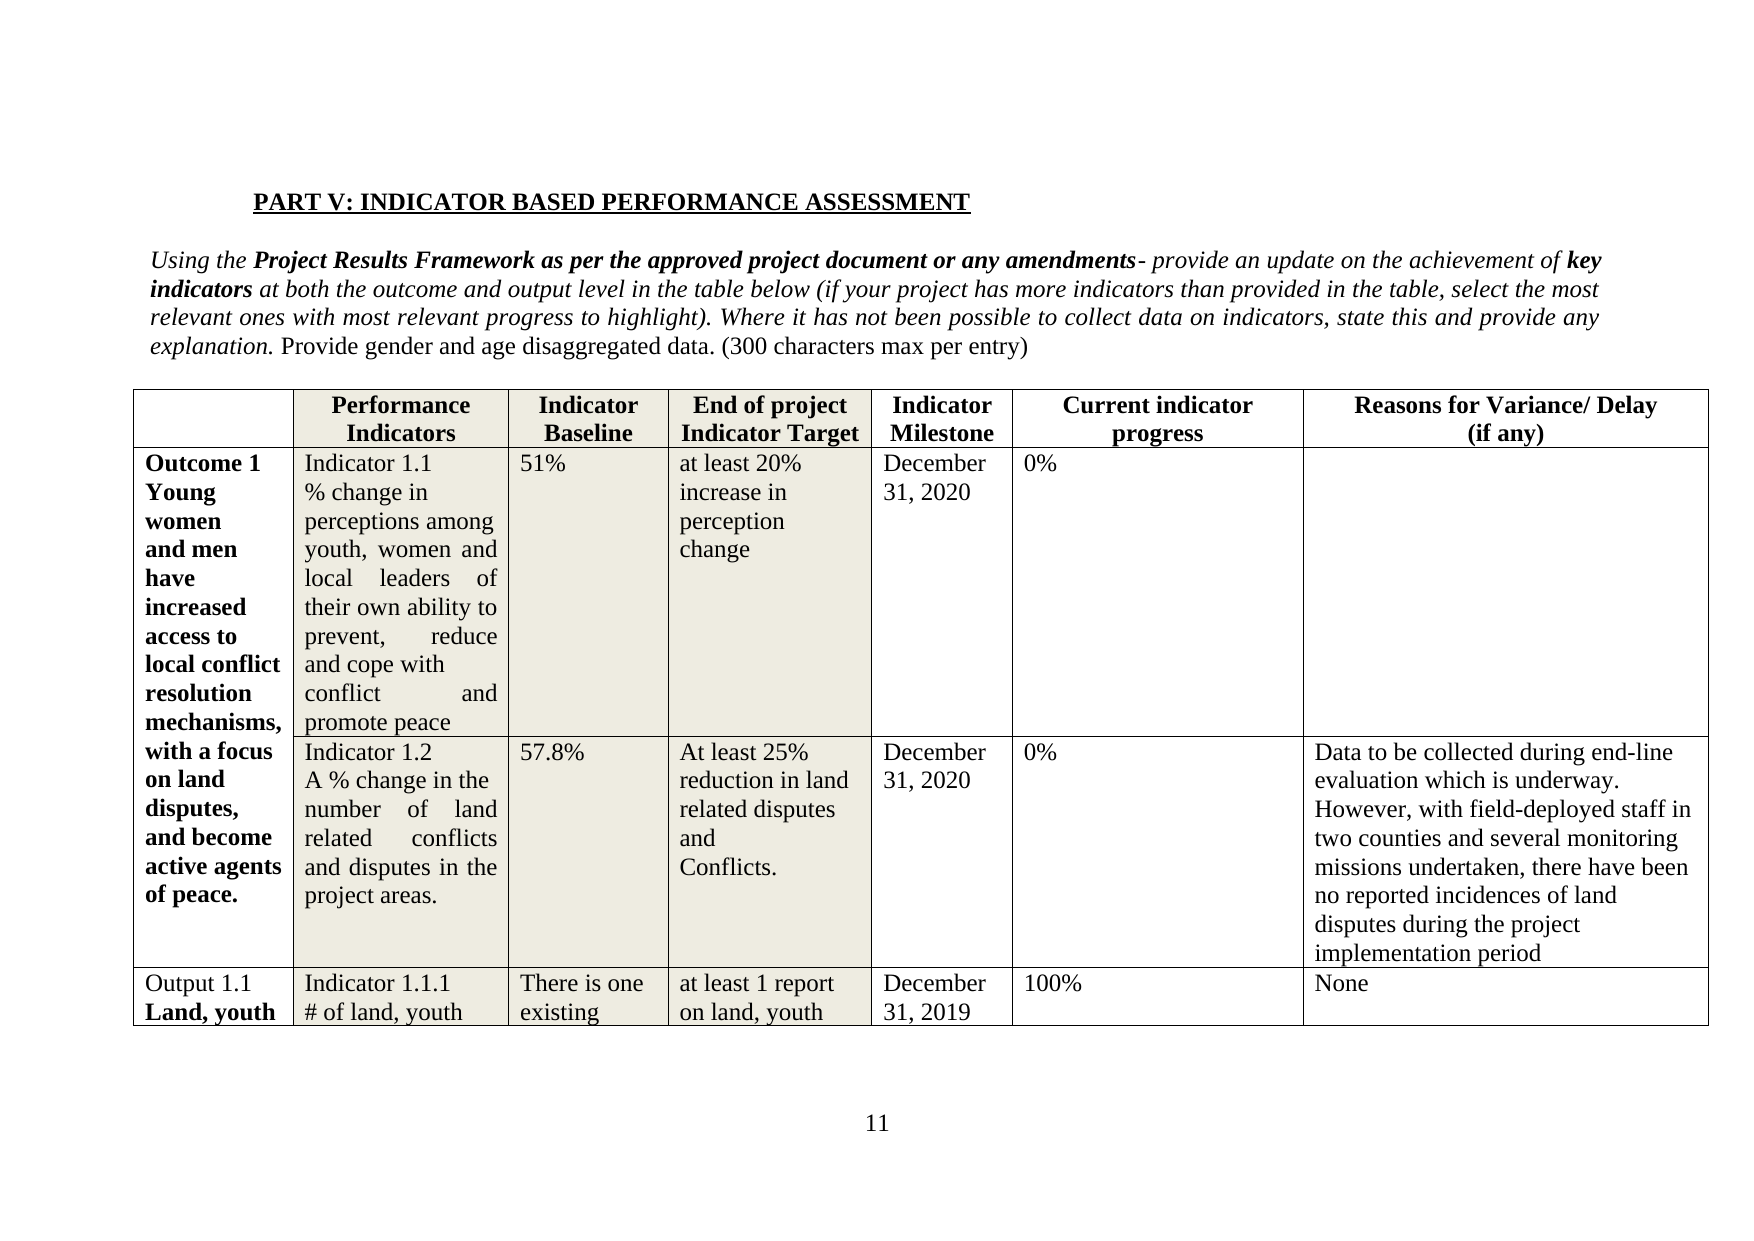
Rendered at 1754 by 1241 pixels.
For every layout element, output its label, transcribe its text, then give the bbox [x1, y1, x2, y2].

table_cell Output 1.1 Land, youth and gender related drivers of conflicts are mapped and documented [134, 968, 293, 1025]
table_cell 57.8% [509, 737, 668, 967]
table_cell 0% [1013, 737, 1303, 967]
table_header Current indicator progress [1013, 390, 1303, 447]
table_cell There is one existing report on the drivers of conflict in concession affected [509, 968, 668, 1025]
table_header [134, 390, 293, 447]
table_cell December 31, 2020 [872, 737, 1012, 967]
table_cell Indicator 1.2 A % change in the number of land related conflicts and disputes in the project areas. [294, 737, 508, 967]
table_cell at least 1 report on land, youth and gender conflict drivers identified and documented [669, 968, 871, 1025]
table_cell at least 20% increase in perception change [669, 448, 871, 736]
text PART V: INDICATOR BASED PERFORMANCE ASSESSMENT [150, 187, 1604, 216]
table_cell 100% [1013, 968, 1303, 1025]
table_cell 0% [1013, 448, 1303, 736]
table_cell At least 25% reduction in land related disputes and Conflicts. [669, 737, 871, 967]
table_header Indicator Milestone [872, 390, 1012, 447]
table_cell December 31, 2020 [872, 448, 1012, 736]
table_cell None [1304, 968, 1708, 1025]
table_cell [1304, 448, 1708, 736]
table_header Indicator Baseline [509, 390, 668, 447]
table_cell 51% [509, 448, 668, 736]
table_cell December 31, 2019 [872, 968, 1012, 1025]
table_header Performance Indicators [294, 390, 508, 447]
table_header End of project Indicator Target [669, 390, 871, 447]
table_cell Indicator 1.1 % change in perceptions among youth, women and local leaders of their own ability to prevent, reduce and cope with conflict and promote peace [294, 448, 508, 736]
table_header Reasons for Variance/ Delay (if any) [1304, 390, 1708, 447]
table_cell Data to be collected during end-line evaluation which is underway. However, with field-deployed staff in two counties and several monitoring missions undertaken, there have been no reported incidences of land disputes during the project implementation period [1304, 737, 1708, 967]
table_cell Outcome 1 Young women and men have increased access to local conflict resolution mechanisms, with a focus on land disputes, and become active agents of peace. [134, 448, 293, 967]
table_cell Indicator 1.1.1 # of land, youth and gender related conflict drivers mapped and documented [294, 968, 508, 1025]
text Using the Project Results Framework as per the approved project document or any amendments- provide an update on the achievement of key indicators at both the outcome and output level in the table below (if your project has more indicators than provided in the table, select the most relevant ones with most relevant progress to highlight). Where it has not been possible to collect data on indicators, state this and provide any explanation. Provide gender and age disaggregated data. (300 characters max per entry) [150, 245, 1604, 360]
